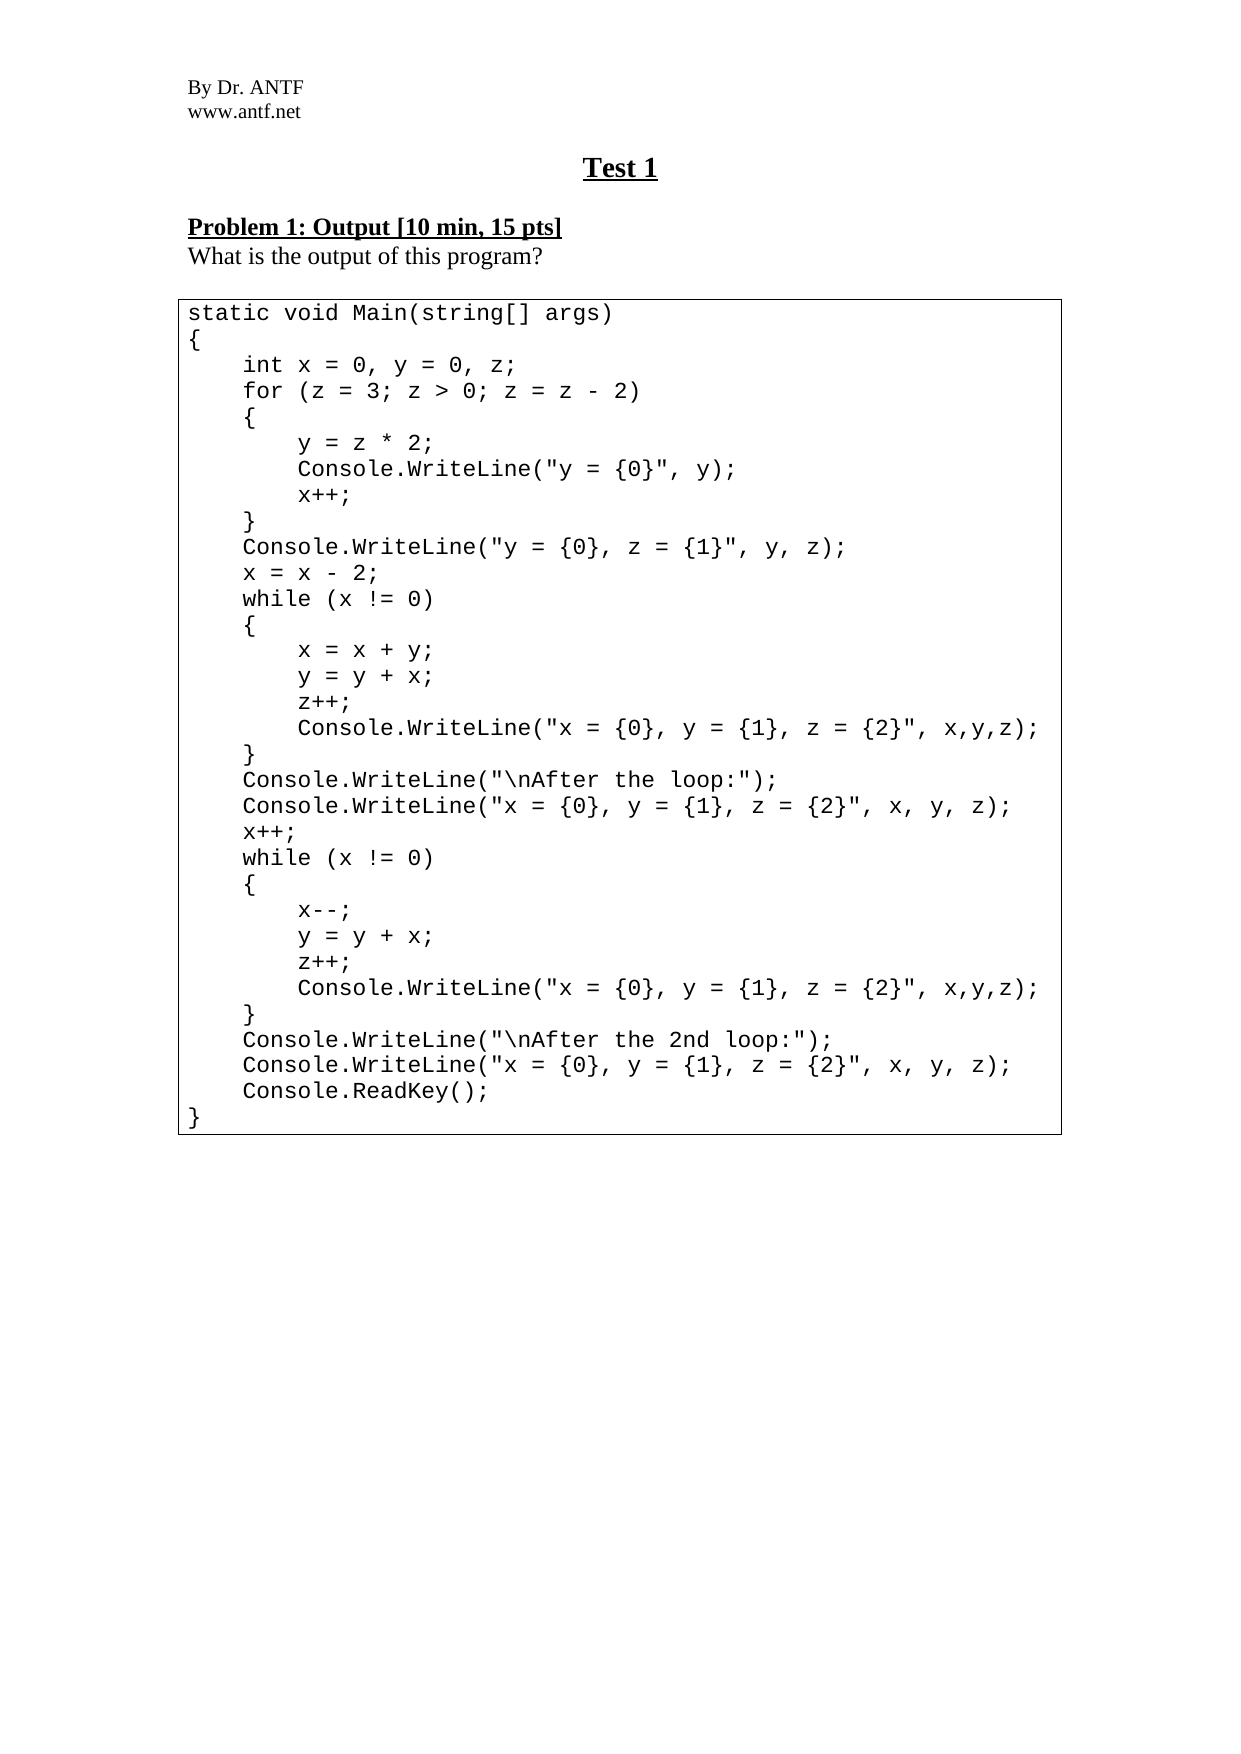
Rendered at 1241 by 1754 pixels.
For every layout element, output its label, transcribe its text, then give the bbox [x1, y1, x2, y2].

text x++; [187, 820, 1053, 846]
text x--; [187, 898, 1053, 924]
text What is the output of this program? [187, 241, 1053, 270]
text Problem 1: Output [10 min, 15 pts] [187, 212, 1053, 241]
text Console.WriteLine("\nAfter the 2nd loop:"); [187, 1028, 1053, 1054]
text Console.WriteLine("x = {0}, y = {1}, z = {2}", x,y,z); [187, 717, 1053, 743]
text } [179, 1103, 1061, 1134]
text for (z = 3; z > 0; z = z - 2) [187, 379, 1053, 405]
text { [187, 328, 1053, 353]
text z++; [187, 950, 1053, 976]
text Console.WriteLine("x = {0}, y = {1}, z = {2}", x, y, z); [187, 794, 1053, 820]
text y = y + x; [187, 665, 1053, 691]
text Console.WriteLine("y = {0}", y); [187, 457, 1053, 483]
text Console.WriteLine("x = {0}, y = {1}, z = {2}", x, y, z); [187, 1054, 1053, 1080]
text } [187, 743, 1053, 768]
text Console.WriteLine("\nAfter the loop:"); [187, 768, 1053, 794]
text while (x != 0) [187, 587, 1053, 613]
text x = x - 2; [187, 561, 1053, 587]
text { [187, 872, 1053, 898]
text { [187, 613, 1053, 639]
text static void Main(string[] args) [179, 300, 1061, 328]
text y = y + x; [187, 924, 1053, 950]
text } [187, 509, 1053, 535]
text x = x + y; [187, 639, 1053, 665]
text Test 1 [187, 150, 1053, 183]
text Console.ReadKey(); [187, 1080, 1053, 1103]
text x++; [187, 483, 1053, 509]
text z++; [187, 691, 1053, 717]
text Console.WriteLine("y = {0}, z = {1}", y, z); [187, 535, 1053, 561]
text } [187, 1002, 1053, 1028]
text { [187, 405, 1053, 431]
text Console.WriteLine("x = {0}, y = {1}, z = {2}", x,y,z); [187, 976, 1053, 1002]
text y = z * 2; [187, 431, 1053, 457]
text int x = 0, y = 0, z; [187, 353, 1053, 379]
text while (x != 0) [187, 846, 1053, 872]
